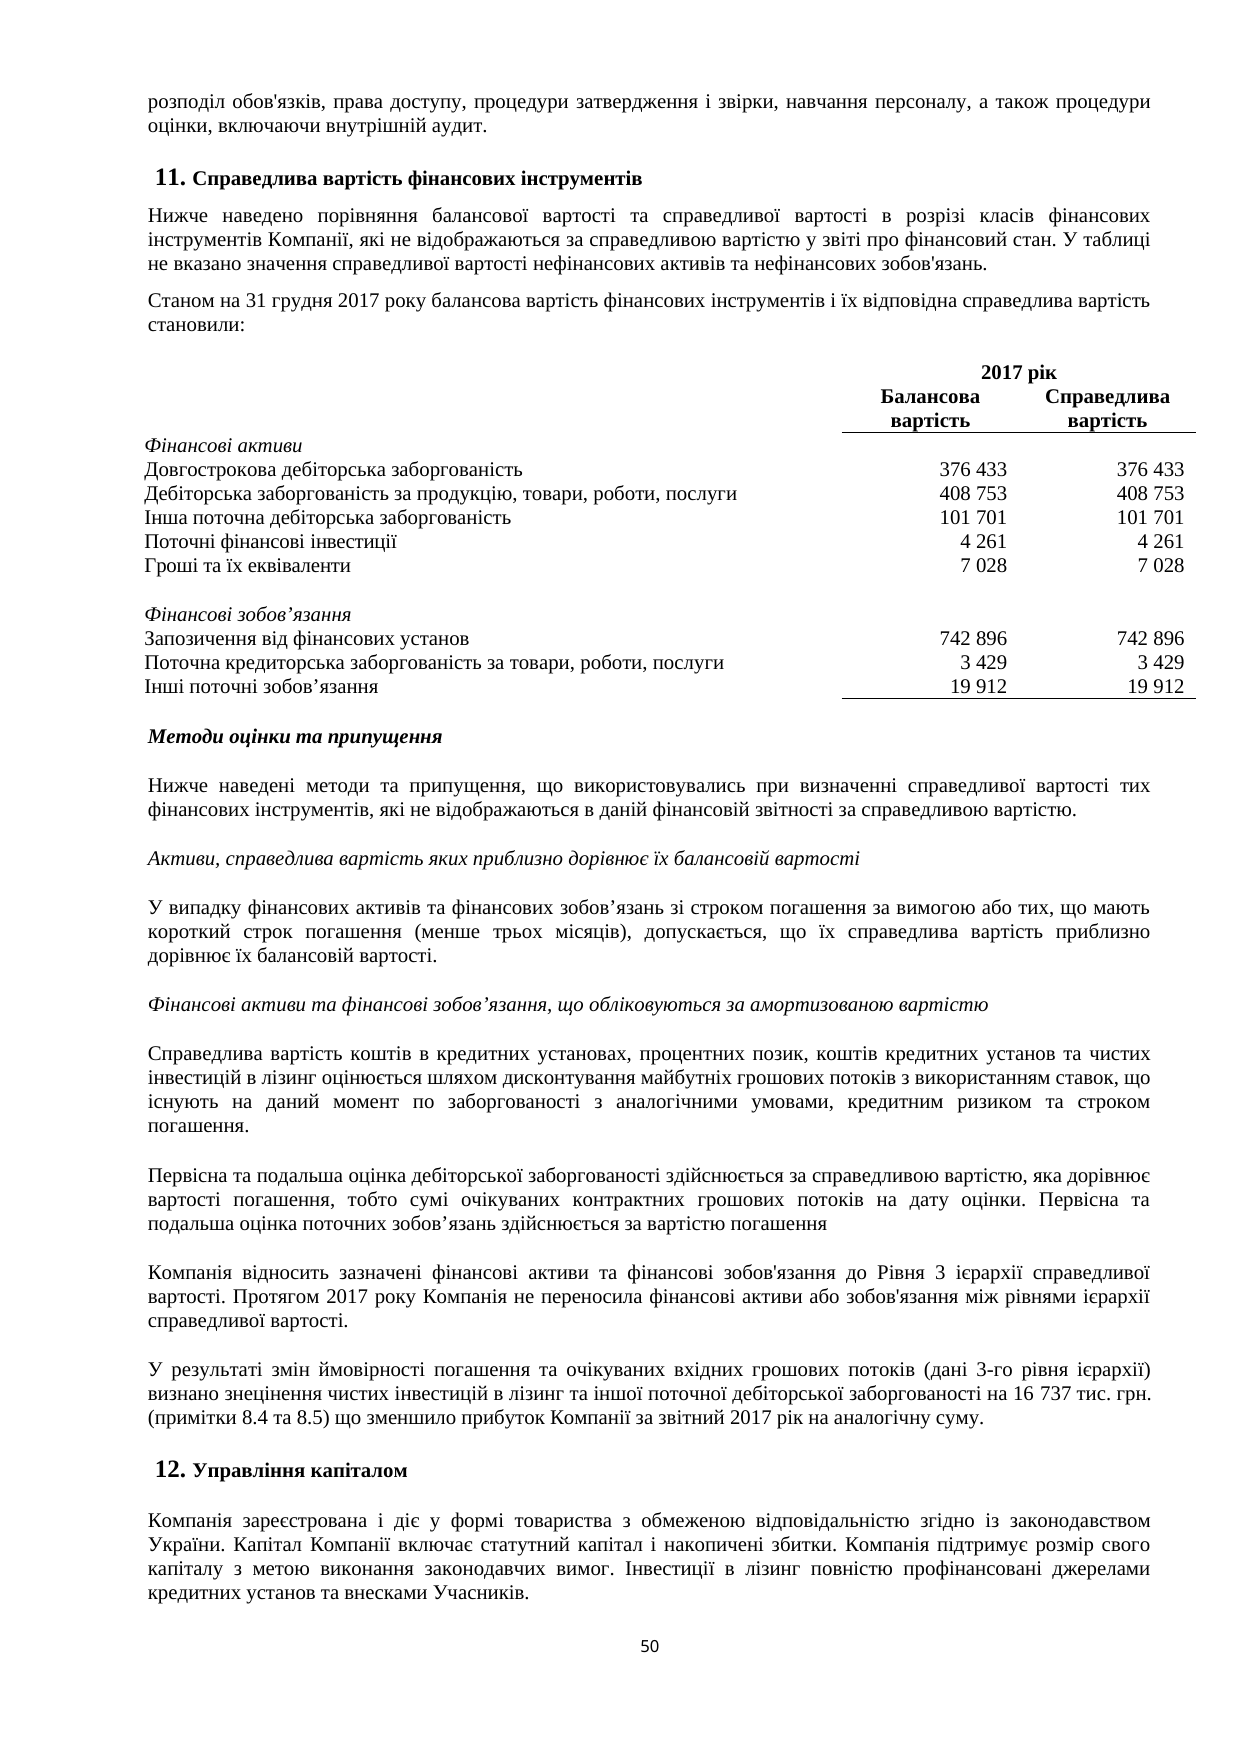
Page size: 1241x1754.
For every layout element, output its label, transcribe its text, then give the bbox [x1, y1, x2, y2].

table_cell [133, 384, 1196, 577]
text Станом на 31 грудня 2017 року балансова вартість фінансових інструментів і їх відповідна справедлива вартість становили: [148, 288, 1152, 336]
text У результаті змін ймовірності погашення та очікуваних вхідних грошових потоків (дані 3-го рівня ієрархії) визнано знецінення чистих інвестицій в лізинг та іншої поточної дебіторської заборгованості на 16 737 тис. грн. (примітки 8.4 та 8.5) що зменшило прибуток Компанії за звітний 2017 рік на аналогічну суму. [148, 1357, 1152, 1429]
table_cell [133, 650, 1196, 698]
text Компанія зареєстрована і діє у формі товариства з обмеженою відповідальністю згідно із законодавством України. Капітал Компанії включає статутний капітал і накопичені збитки. Компанія підтримує розмір свого капіталу з метою виконання законодавчих вимог. Інвестиції в лізинг повністю профінансовані джерелами кредитних установ та внесками Учасників. [148, 1508, 1152, 1604]
text У випадку фінансових активів та фінансових зобов’язань зі строком погашення за вимогою або тих, що мають короткий строк погашення (менше трьох місяців), допускається, що їх справедлива вартість приблизно дорівнює їх балансовій вартості. [148, 895, 1152, 967]
subtitle Управління капіталом [154, 1454, 1152, 1483]
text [148, 88, 1152, 137]
text Нижче наведено порівняння балансової вартості та справедливої вартості в розрізі класів фінансових інструментів Компанії, які не відображаються за справедливою вартістю у звіті про фінансовий стан. У таблиці не вказано значення справедливої вартості нефінансових активів та нефінансових зобов'язань. [148, 203, 1152, 275]
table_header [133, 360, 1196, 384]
subtitle Справедлива вартість фінансових інструментів [154, 162, 1152, 190]
text Фінансові активи та фінансові зобов’язання, що обліковуються за амортизованою вартістю [148, 992, 1152, 1016]
text Методи оцінки та припущення [148, 724, 1152, 748]
text Нижче наведені методи та припущення, що використовувались при визначенні справедливої вартості тих фінансових інструментів, які не відображаються в даній фінансовій звітності за справедливою вартістю. [148, 773, 1152, 821]
text Первісна та подальша оцінка дебіторської заборгованості здійснюється за справедливою вартістю, яка дорівнює вартості погашення, тобто сумі очікуваних контрактних грошових потоків на дату оцінки. Первісна та подальша оцінка поточних зобов’язань здійснюється за вартістю погашення [148, 1162, 1152, 1235]
text Компанія відносить зазначені фінансові активи та фінансові зобов'язання до Рівня 3 ієрархії справедливої вартості. Протягом 2017 року Компанія не переносила фінансові активи або зобов'язання між рівнями ієрархії справедливої вартості. [148, 1260, 1152, 1332]
text Активи, справедлива вартість яких приблизно дорівнює їх балансовій вартості [148, 846, 1152, 870]
text Справедлива вартість коштів в кредитних установах, процентних позик, коштів кредитних установ та чистих інвестицій в лізинг оцінюється шляхом дисконтування майбутніх грошових потоків з використанням ставок, що існують на даний момент по заборгованості з аналогічними умовами, кредитним ризиком та строком погашення. [148, 1041, 1152, 1137]
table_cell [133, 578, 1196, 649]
